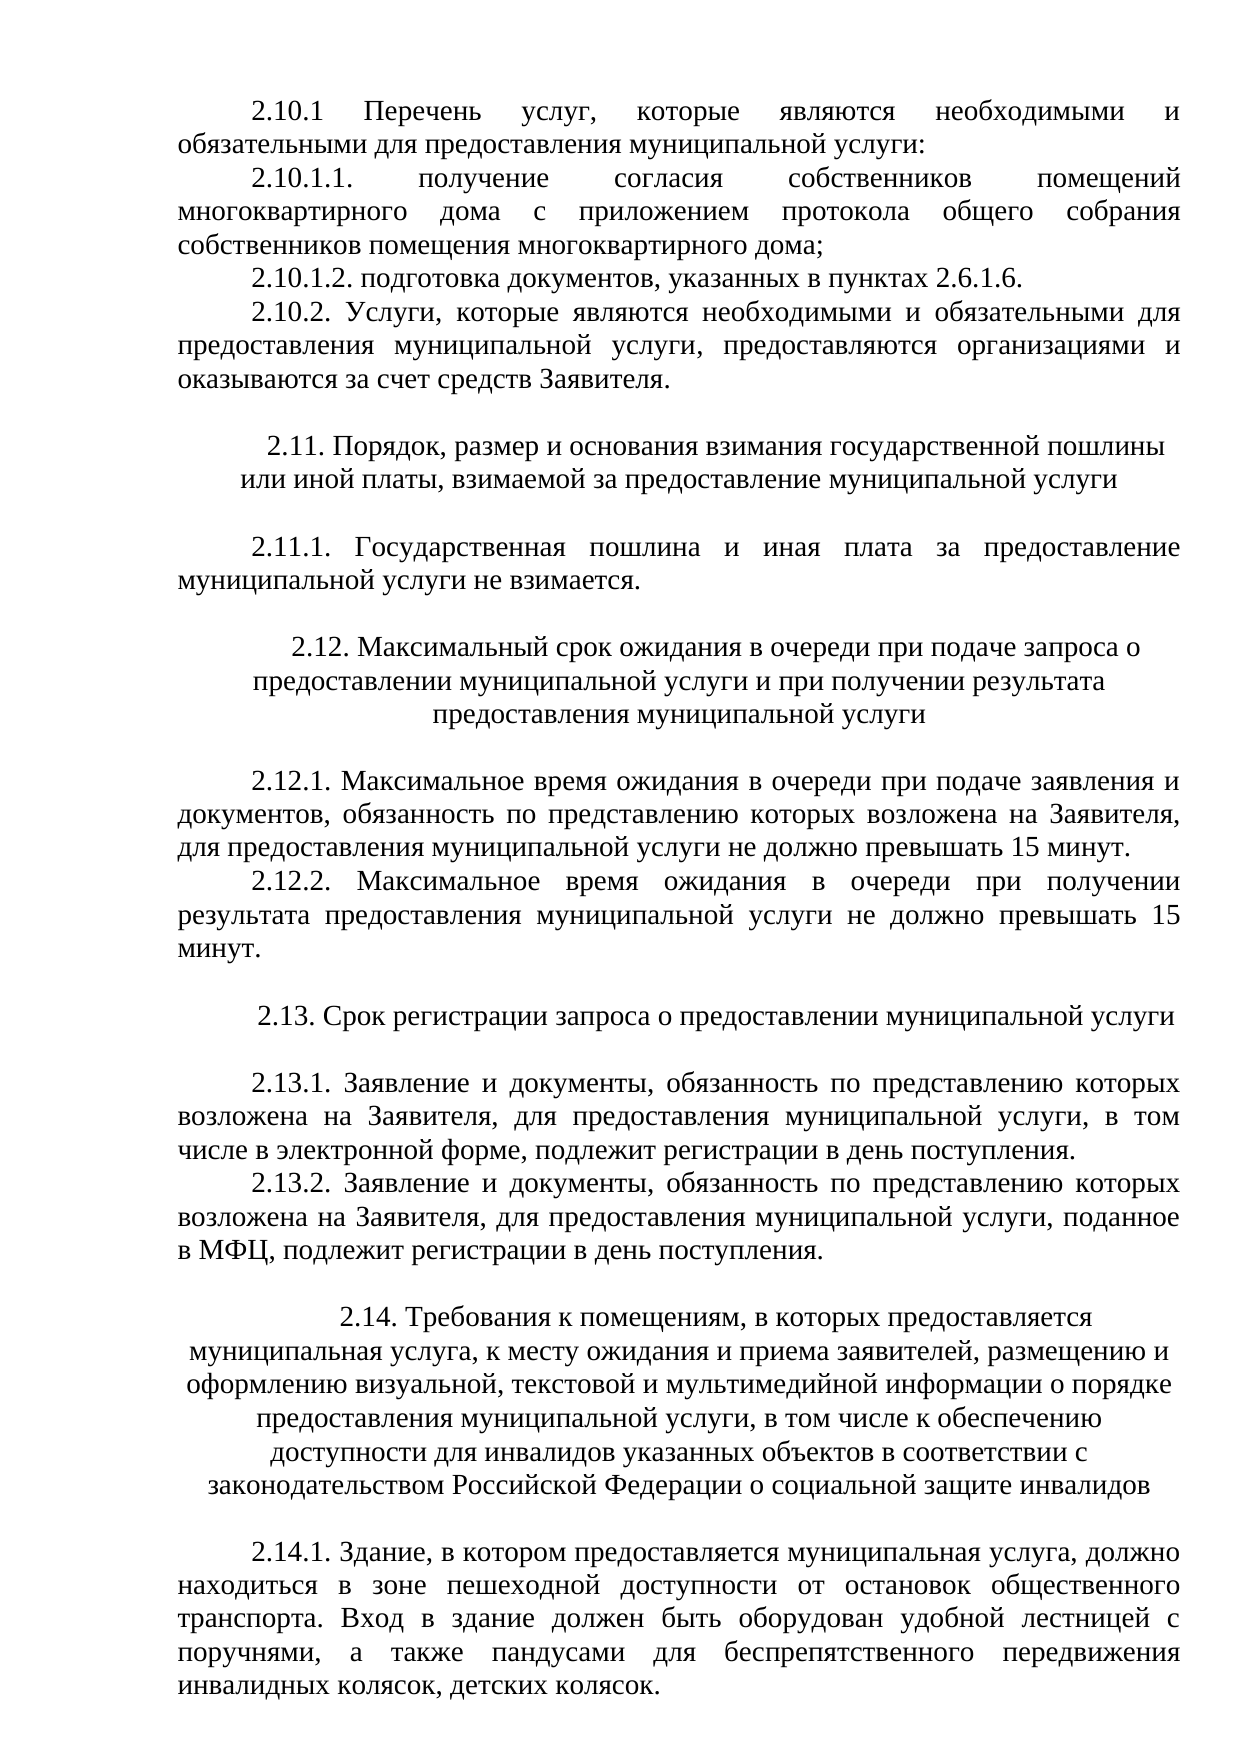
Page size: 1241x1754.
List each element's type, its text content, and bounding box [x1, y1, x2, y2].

text 2.10.1 Перечень услуг, которые являются необходимыми и обязательными для предоставления муниципальной услуги: [177, 93, 1181, 160]
text 2.12.2. Максимальное время ожидания в очереди при получении результата предоставления муниципальной услуги не должно превышать 15 минут. [177, 863, 1181, 964]
text 2.13.2. Заявление и документы, обязанность по представлению которых возложена на Заявителя, для предоставления муниципальной услуги, поданное в МФЦ, подлежит регистрации в день поступления. [177, 1165, 1181, 1266]
text 2.13. Срок регистрации запроса о предоставлении муниципальной услуги [177, 998, 1181, 1031]
text 2.11. Порядок, размер и основания взимания государственной пошлины или иной платы, взимаемой за предоставление муниципальной услуги [177, 428, 1181, 495]
text 2.11.1. Государственная пошлина и иная плата за предоставление муниципальной услуги не взимается. [177, 529, 1181, 596]
text 2.10.1.1. получение согласия собственников помещений многоквартирного дома с приложением протокола общего собрания собственников помещения многоквартирного дома; [177, 160, 1181, 260]
text 2.14.1. Здание, в котором предоставляется муниципальная услуга, должно находиться в зоне пешеходной доступности от остановок общественного транспорта. Вход в здание должен быть оборудован удобной лестницей с поручнями, а также пандусами для беспрепятственного передвижения инвалидных колясок, детских колясок. [177, 1534, 1181, 1701]
text 2.10.1.2. подготовка документов, указанных в пунктах 2.6.1.6. [177, 260, 1181, 294]
text 2.12.1. Максимальное время ожидания в очереди при подаче заявления и документов, обязанность по представлению которых возложена на Заявителя, для предоставления муниципальной услуги не должно превышать 15 минут. [177, 763, 1181, 863]
text 2.13.1. Заявление и документы, обязанность по представлению которых возложена на Заявителя, для предоставления муниципальной услуги, в том числе в электронной форме, подлежит регистрации в день поступления. [177, 1065, 1181, 1165]
text 2.10.2. Услуги, которые являются необходимыми и обязательными для предоставления муниципальной услуги, предоставляются организациями и оказываются за счет средств Заявителя. [177, 294, 1181, 394]
text 2.12. Максимальный срок ожидания в очереди при подаче запроса о предоставлении муниципальной услуги и при получении результата предоставления муниципальной услуги [177, 629, 1181, 730]
text 2.14. Требования к помещениям, в которых предоставляется муниципальная услуга, к месту ожидания и приема заявителей, размещению и оформлению визуальной, текстовой и мультимедийной информации о порядке предоставления муниципальной услуги, в том числе к обеспечению доступности для инвалидов указанных объектов в соответствии с законодательством Российской Федерации о социальной защите инвалидов [177, 1299, 1181, 1501]
